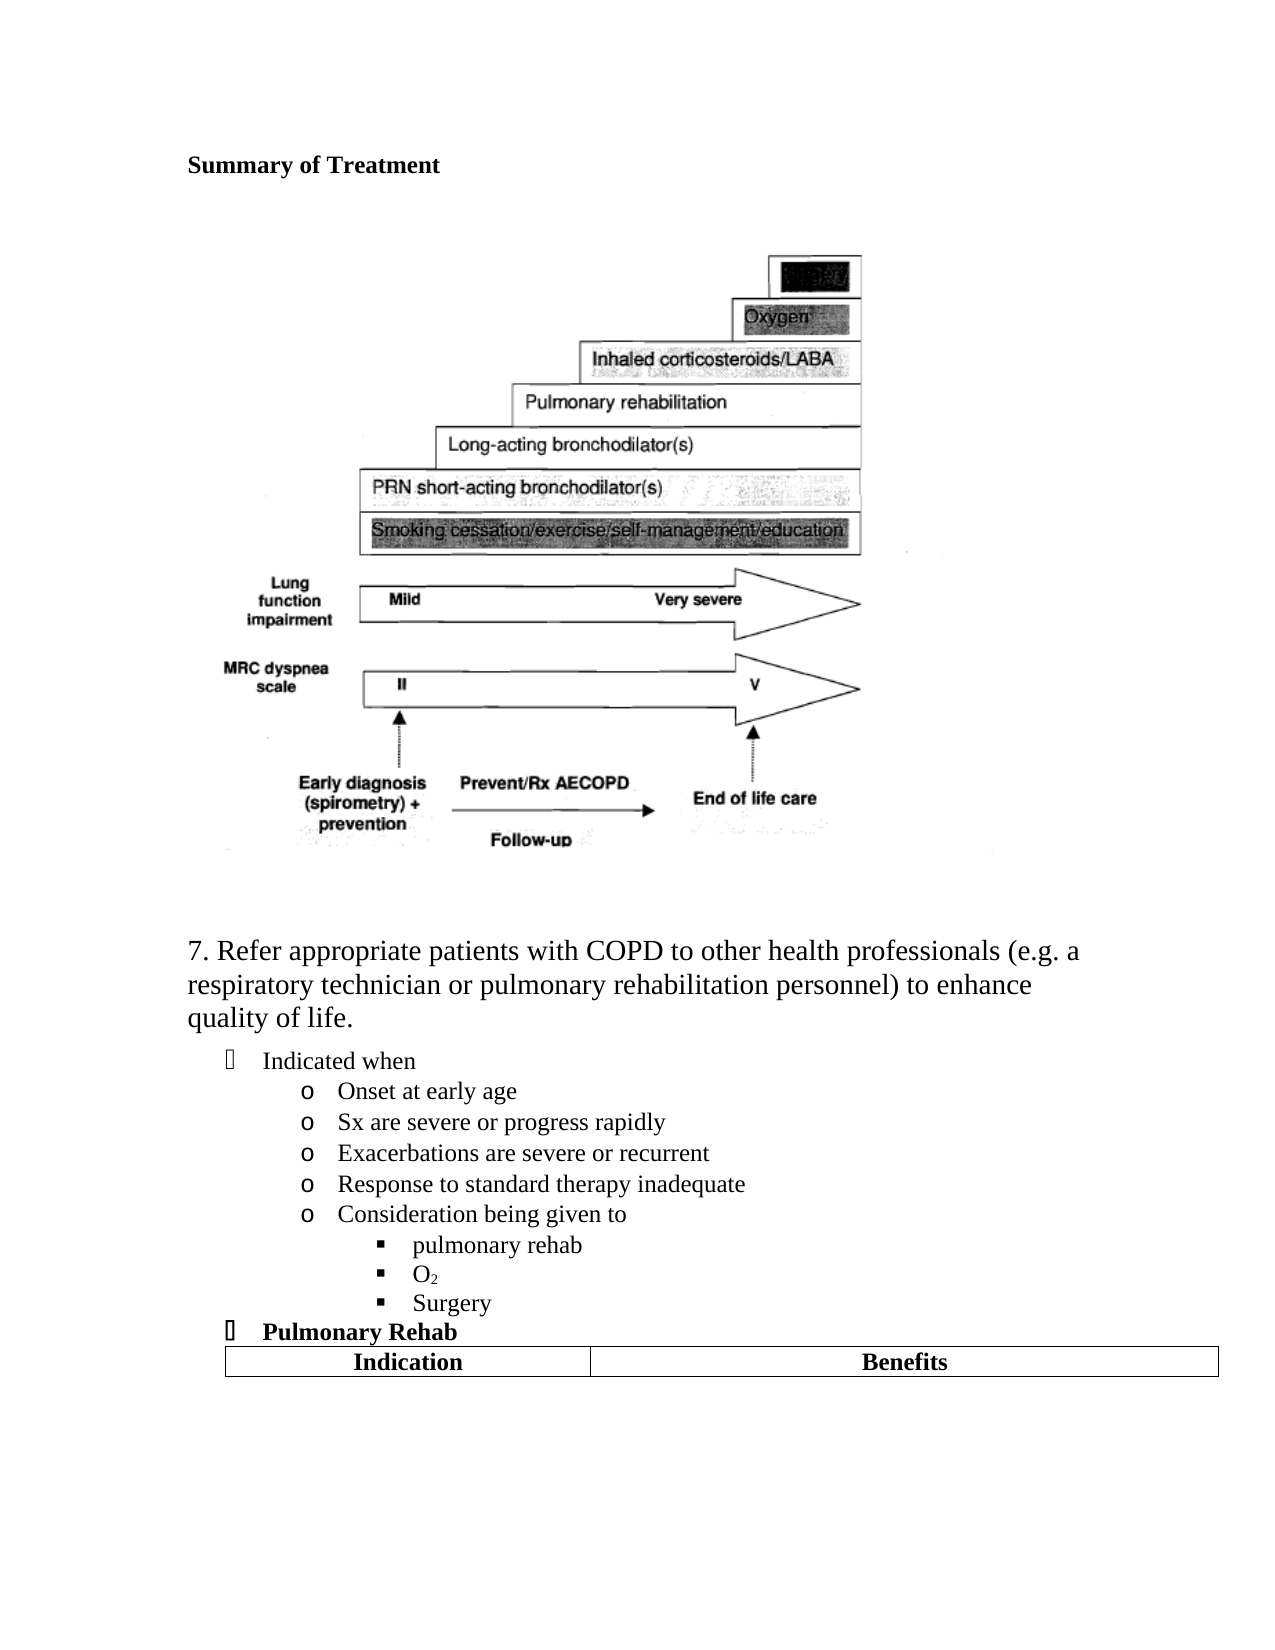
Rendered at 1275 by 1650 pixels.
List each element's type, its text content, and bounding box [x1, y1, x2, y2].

list Response to standard therapy inadequate [300, 1169, 1087, 1199]
text Summary of Treatment [187, 150, 1087, 179]
list O2 [375, 1259, 1087, 1288]
list Surgery [375, 1288, 1087, 1317]
list pulmonary rehab [375, 1230, 1087, 1259]
table_header Benefits [591, 1347, 1218, 1376]
list Sx are severe or progress rapidly [300, 1107, 1087, 1138]
list Onset at early age [300, 1076, 1087, 1107]
text 7. Refer appropriate patients with COPD to other health professionals (e.g. a respiratory technician or pulmonary rehabilitation personnel) to enhance quality of life. [187, 933, 1087, 1034]
list Pulmonary Rehab [225, 1317, 1087, 1346]
list Consideration being given to [300, 1199, 1087, 1230]
table_header Indication [226, 1347, 590, 1376]
list Exacerbations are severe or recurrent [300, 1138, 1087, 1169]
list Indicated when [225, 1046, 1087, 1076]
